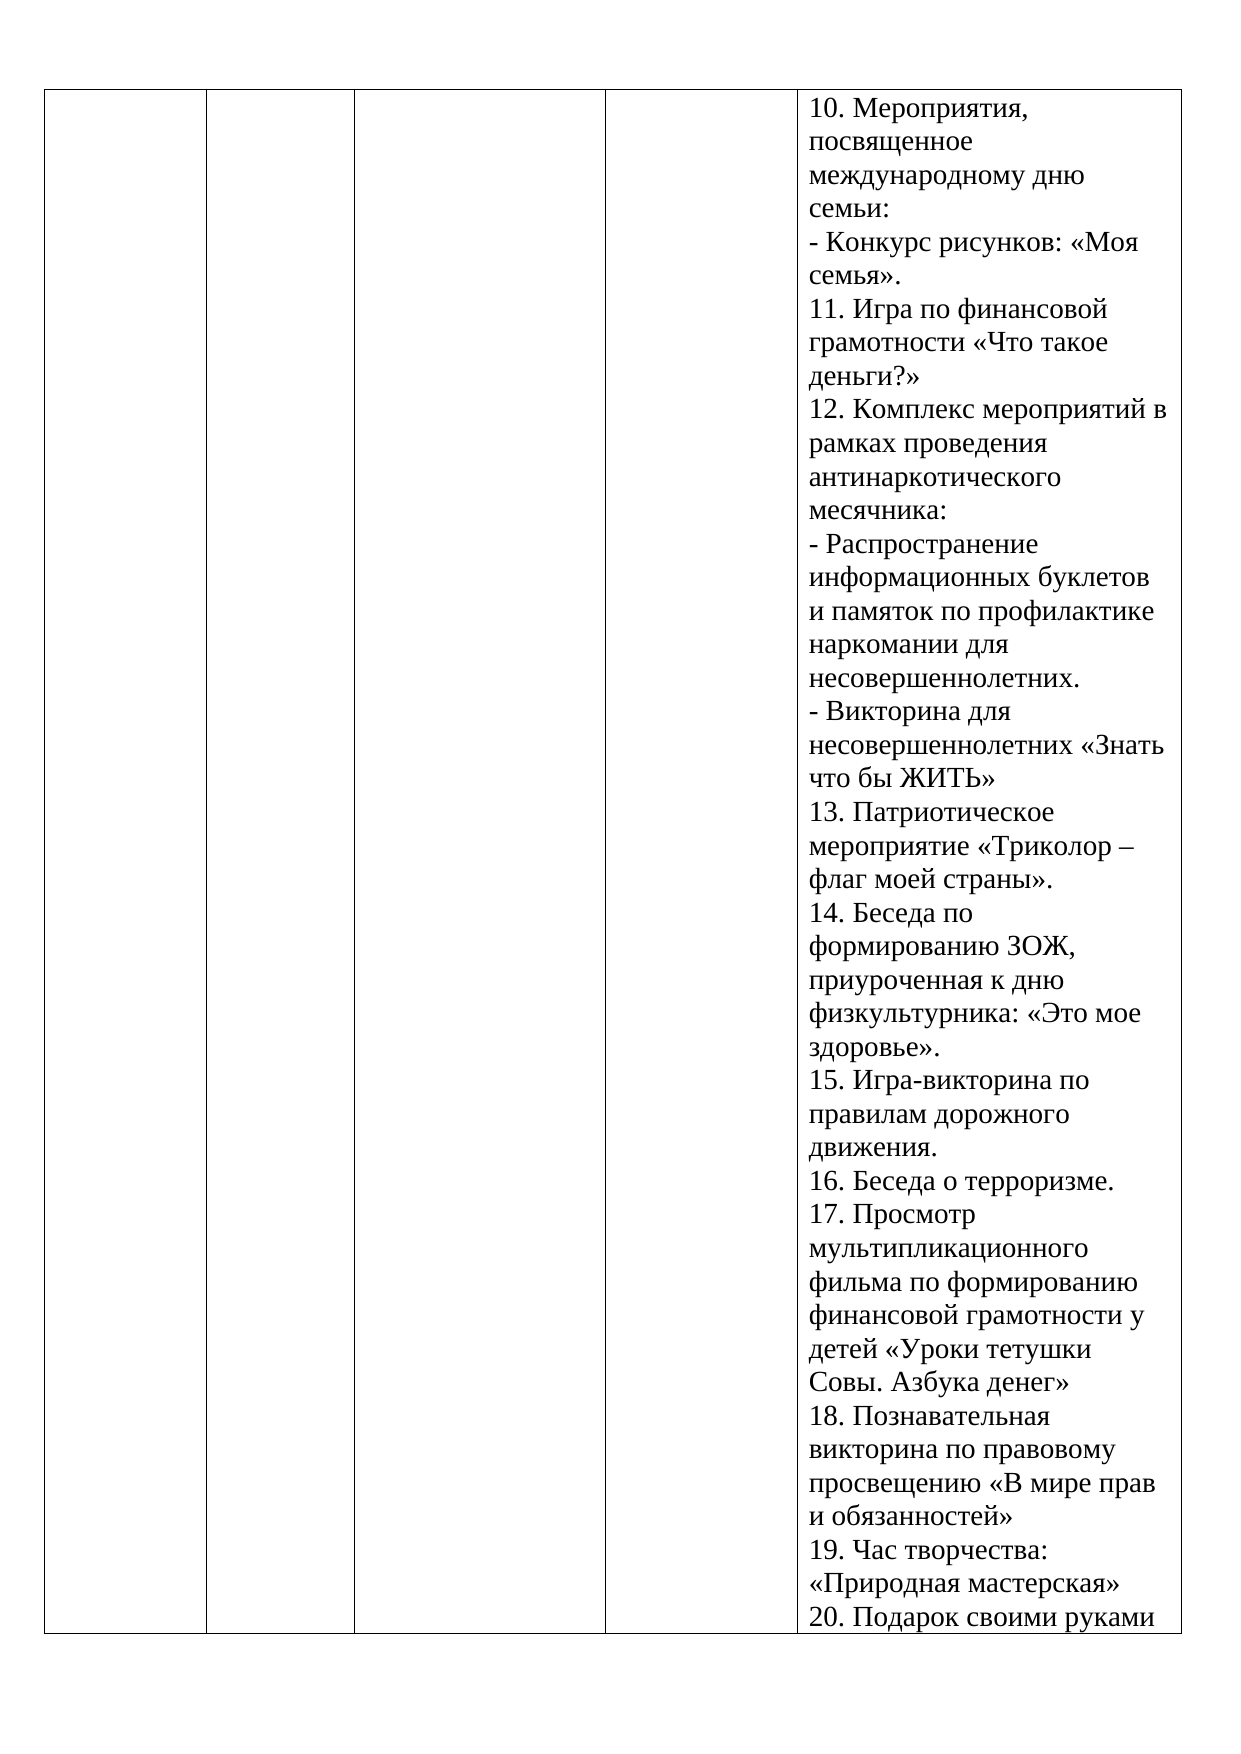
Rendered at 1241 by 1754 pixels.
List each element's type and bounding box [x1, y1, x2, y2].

table_cell [45, 90, 206, 1633]
table_cell [798, 90, 1181, 1633]
table_cell [606, 90, 797, 1633]
table_cell [355, 90, 605, 1633]
table_cell [207, 90, 354, 1633]
